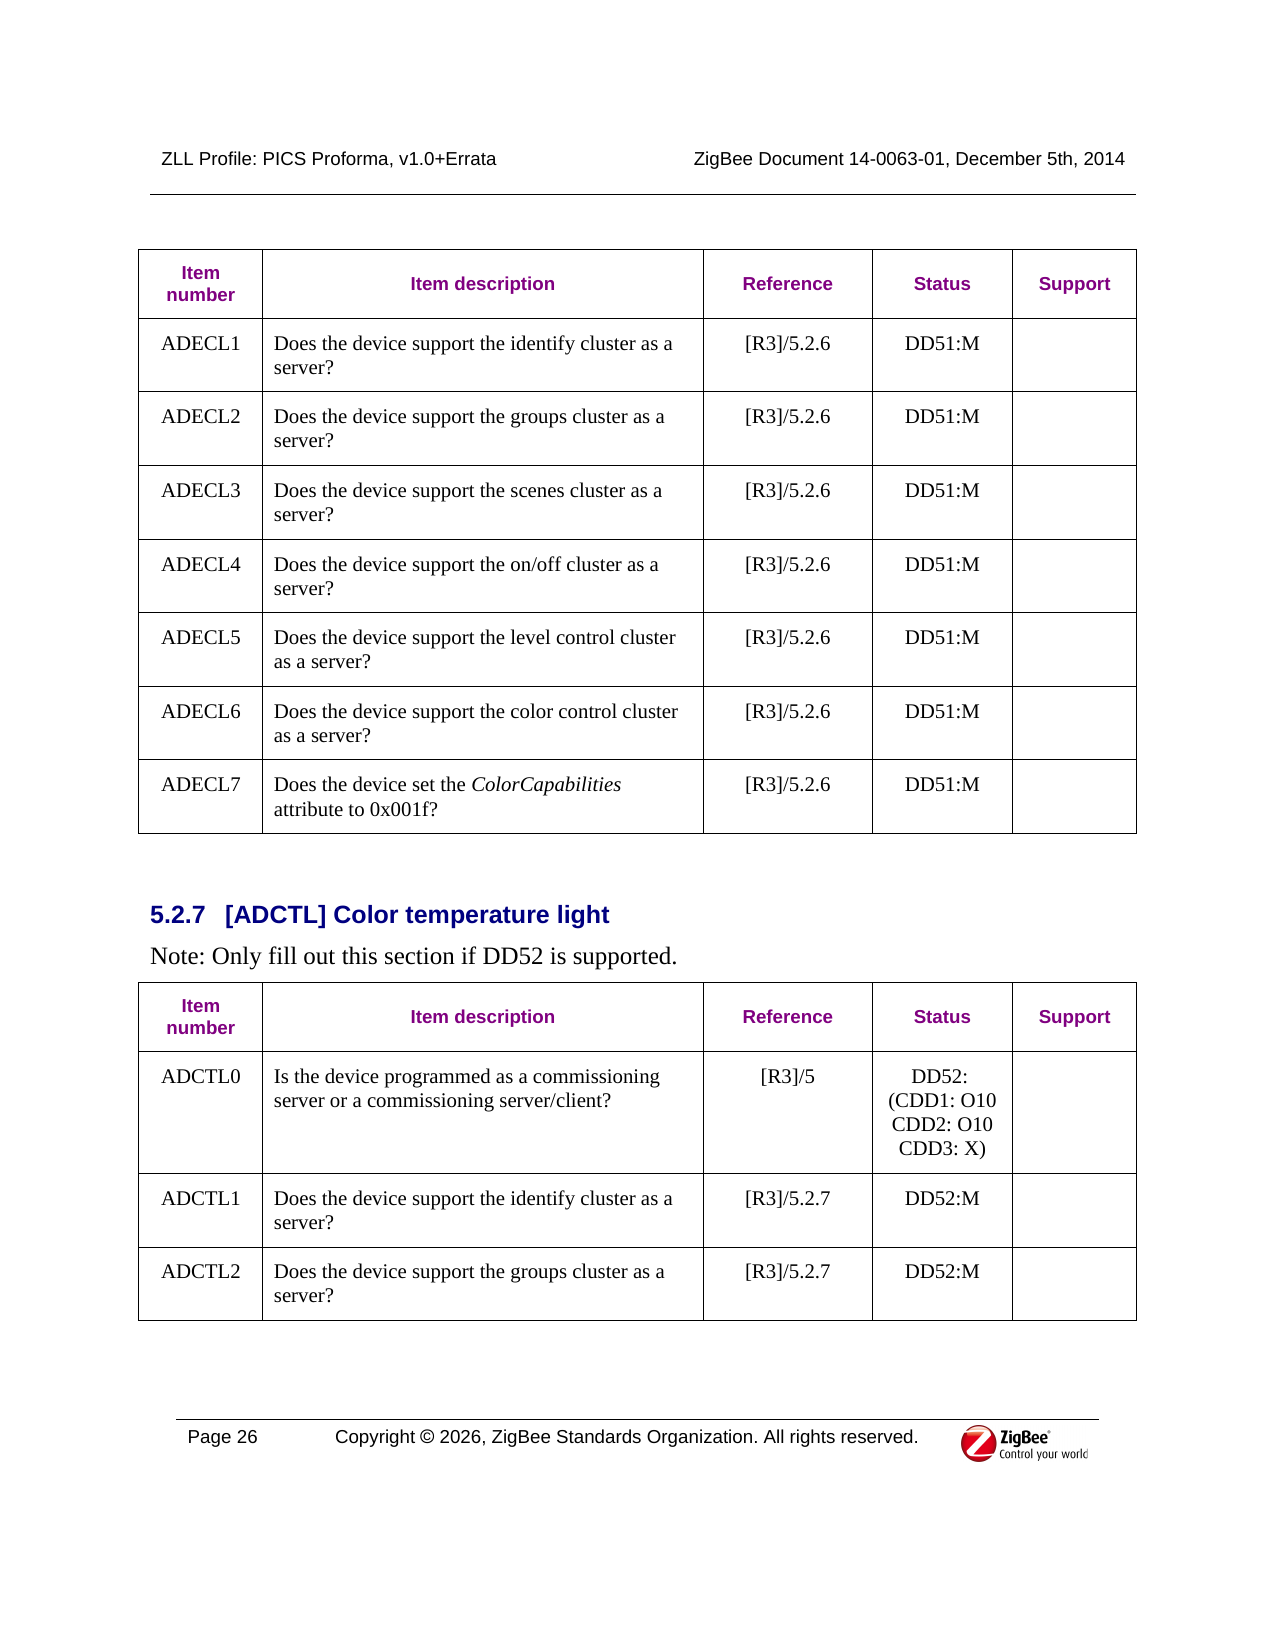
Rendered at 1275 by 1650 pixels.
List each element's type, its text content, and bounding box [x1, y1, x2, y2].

table_cell [1013, 540, 1136, 612]
table_cell ADCTL0 [139, 1052, 262, 1173]
table_header Item number [139, 983, 262, 1051]
picture [961, 1425, 1088, 1462]
table_cell [R3]/5.2.6 [704, 392, 872, 465]
table_cell ADECL5 [139, 613, 262, 686]
table_cell ADECL6 [139, 687, 262, 759]
table_cell ADECL3 [139, 466, 262, 538]
subtitle [ADCTL] Color temperature light [150, 900, 1125, 928]
table_cell DD51:M [873, 466, 1012, 538]
table_cell [R3]/5.2.6 [704, 466, 872, 538]
table_cell DD52:M [873, 1248, 1012, 1320]
table_cell [1013, 613, 1136, 686]
table_cell Does the device support the color control cluster as a server? [263, 687, 703, 759]
table_cell [R3]/5.2.6 [704, 319, 872, 391]
table_cell Does the device support the groups cluster as a server? [263, 392, 703, 465]
table_cell ADECL4 [139, 540, 262, 612]
table_cell DD51:M [873, 760, 1012, 833]
table_cell Is the device programmed as a commissioning server or a commissioning server/client? [263, 1052, 703, 1173]
table_header Item number [139, 250, 262, 317]
table_cell DD51:M [873, 540, 1012, 612]
table_cell Does the device support the identify cluster as a server? [263, 1174, 703, 1246]
table_cell DD51:M [873, 392, 1012, 465]
table_cell DD51:M [873, 319, 1012, 391]
table_cell [R3]/5.2.6 [704, 613, 872, 686]
table_header Status [873, 983, 1012, 1051]
table_cell ADECL2 [139, 392, 262, 465]
table_header Status [873, 250, 1012, 317]
table_cell [1013, 392, 1136, 465]
table_cell [1013, 466, 1136, 538]
text Note: Only fill out this section if DD52 is supported. [150, 941, 1125, 970]
table_cell Does the device support the on/off cluster as a server? [263, 540, 703, 612]
table_cell [1013, 760, 1136, 833]
table_cell [R3]/5.2.7 [704, 1174, 872, 1246]
table_cell [R3]/5.2.6 [704, 687, 872, 759]
table_cell Does the device support the identify cluster as a server? [263, 319, 703, 391]
table_cell [R3]/5.2.6 [704, 540, 872, 612]
table_header Item description [263, 983, 703, 1051]
table_cell ADCTL1 [139, 1174, 262, 1246]
table_cell [1013, 1174, 1136, 1246]
table_cell ADECL7 [139, 760, 262, 833]
table_cell Does the device support the groups cluster as a server? [263, 1248, 703, 1320]
table_header Support [1013, 983, 1136, 1051]
table_cell ADCTL2 [139, 1248, 262, 1320]
table_header Support [1013, 250, 1136, 317]
table_cell DD51:M [873, 613, 1012, 686]
table_cell [1013, 319, 1136, 391]
table_cell [1013, 687, 1136, 759]
table_cell DD52:M [873, 1174, 1012, 1246]
table_header Item description [263, 250, 703, 317]
table_cell [R3]/5.2.7 [704, 1248, 872, 1320]
table_cell [R3]/5 [704, 1052, 872, 1173]
table_cell Does the device support the level control cluster as a server? [263, 613, 703, 686]
table_cell [1013, 1248, 1136, 1320]
table_cell Does the device support the scenes cluster as a server? [263, 466, 703, 538]
table_cell DD52: (CDD1: O10 CDD2: O10 CDD3: X) [873, 1052, 1012, 1173]
table_cell [R3]/5.2.6 [704, 760, 872, 833]
table_header Reference [704, 983, 872, 1051]
table_cell [1013, 1052, 1136, 1173]
table_cell Does the device set the ColorCapabilities attribute to 0x001f? [263, 760, 703, 833]
table_header Reference [704, 250, 872, 317]
table_cell DD51:M [873, 687, 1012, 759]
table_cell ADECL1 [139, 319, 262, 391]
